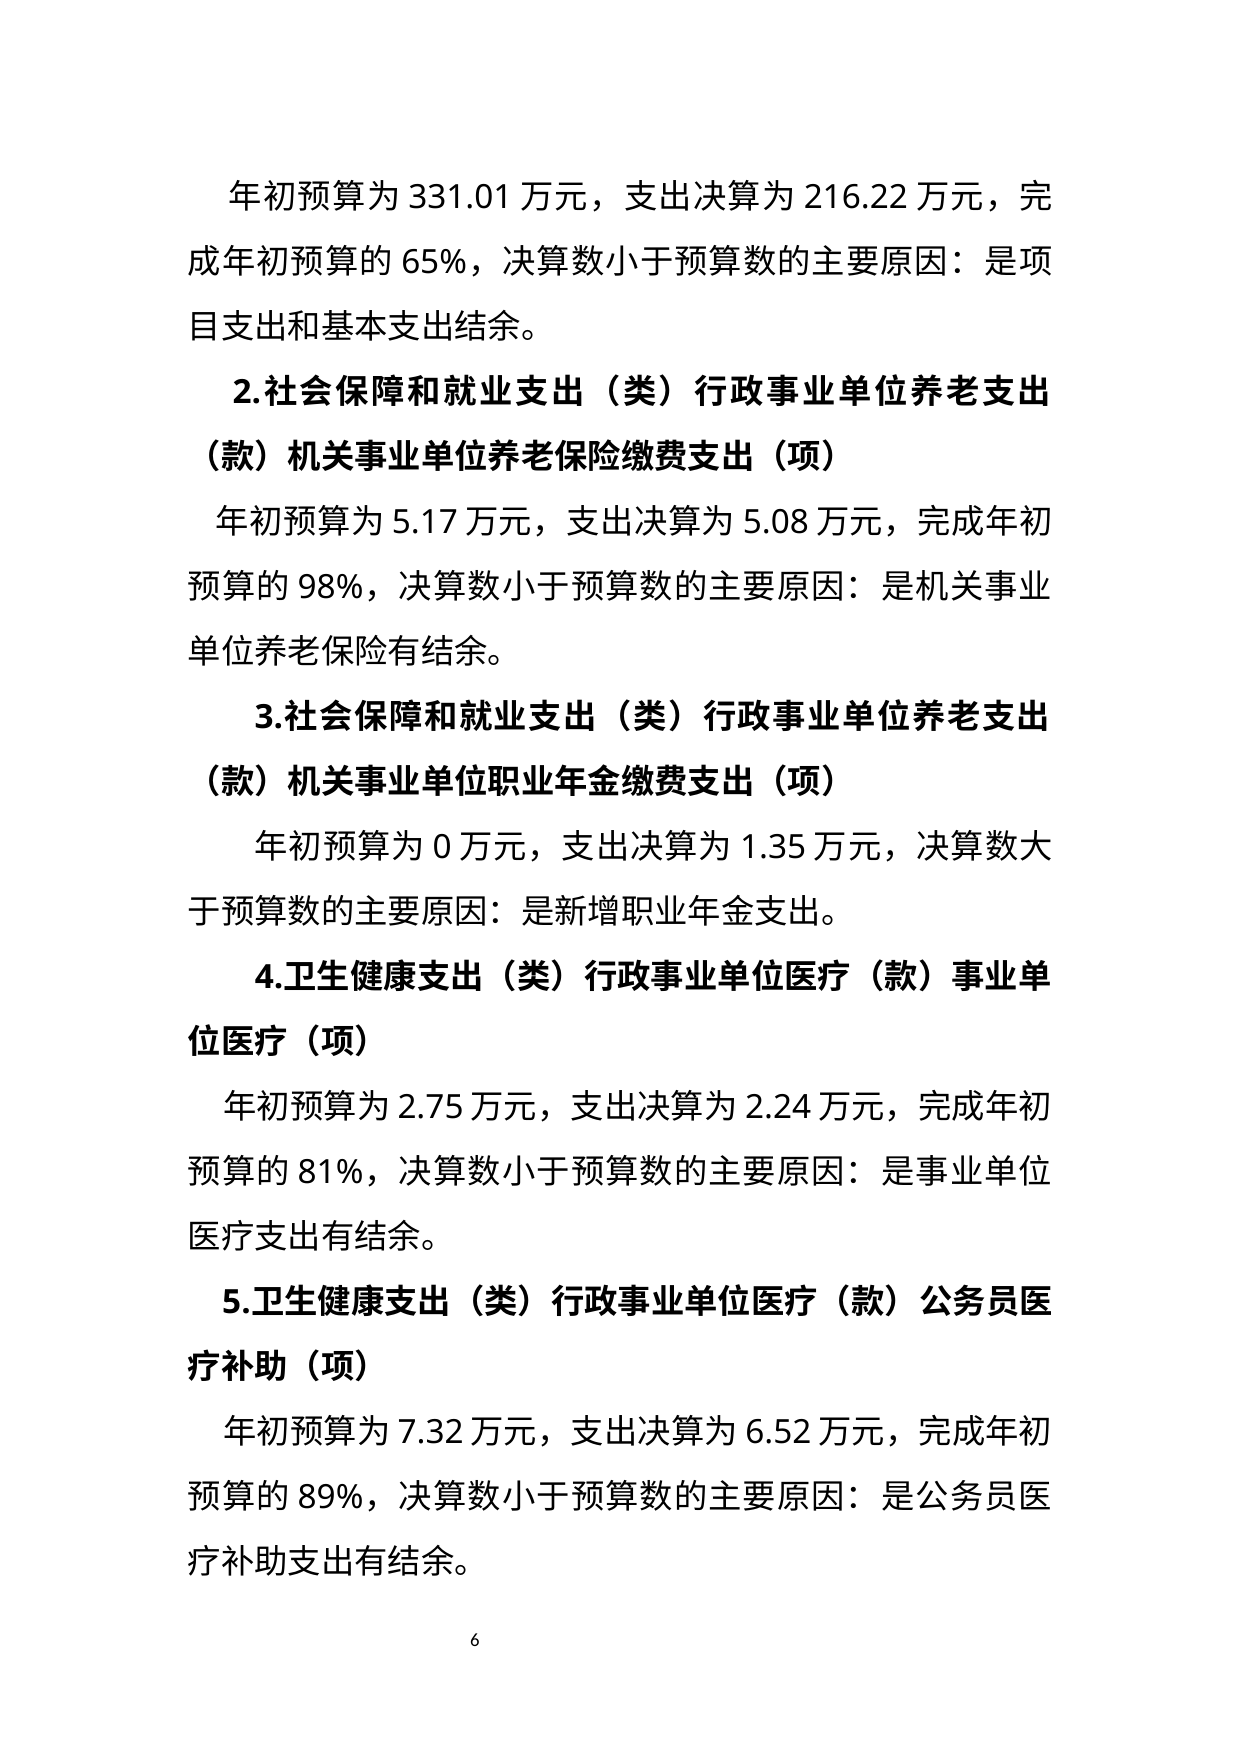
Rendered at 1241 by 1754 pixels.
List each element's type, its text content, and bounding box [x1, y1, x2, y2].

list 年初预算为5.17万元，支出决算为5.08万元，完成年初预算的98%，决算数小于预算数的主要原因：是机关事业单位养老保险有结余。 [187, 487, 1053, 682]
list 年初预算为2.75万元，支出决算为2.24万元，完成年初预算的81%，决算数小于预算数的主要原因：是事业单位医疗支出有结余。 [187, 1072, 1053, 1267]
list 年初预算为331.01万元，支出决算为216.22万元，完成年初预算的65%，决算数小于预算数的主要原因：是项目支出和基本支出结余。 [187, 162, 1053, 357]
list 2.社会保障和就业支出（类）行政事业单位养老支出（款）机关事业单位养老保险缴费支出（项） [187, 357, 1053, 487]
list 3.社会保障和就业支出（类）行政事业单位养老支出（款）机关事业单位职业年金缴费支出（项） [187, 682, 1053, 812]
list 年初预算为7.32万元，支出决算为6.52万元，完成年初预算的89%，决算数小于预算数的主要原因：是公务员医疗补助支出有结余。 [187, 1397, 1053, 1592]
list 年初预算为0万元，支出决算为1.35万元，决算数大于预算数的主要原因：是新增职业年金支出。 [187, 812, 1053, 942]
list 4.卫生健康支出（类）行政事业单位医疗（款）事业单位医疗（项） [187, 942, 1053, 1072]
list 5.卫生健康支出（类）行政事业单位医疗（款）公务员医疗补助（项） [187, 1267, 1053, 1397]
